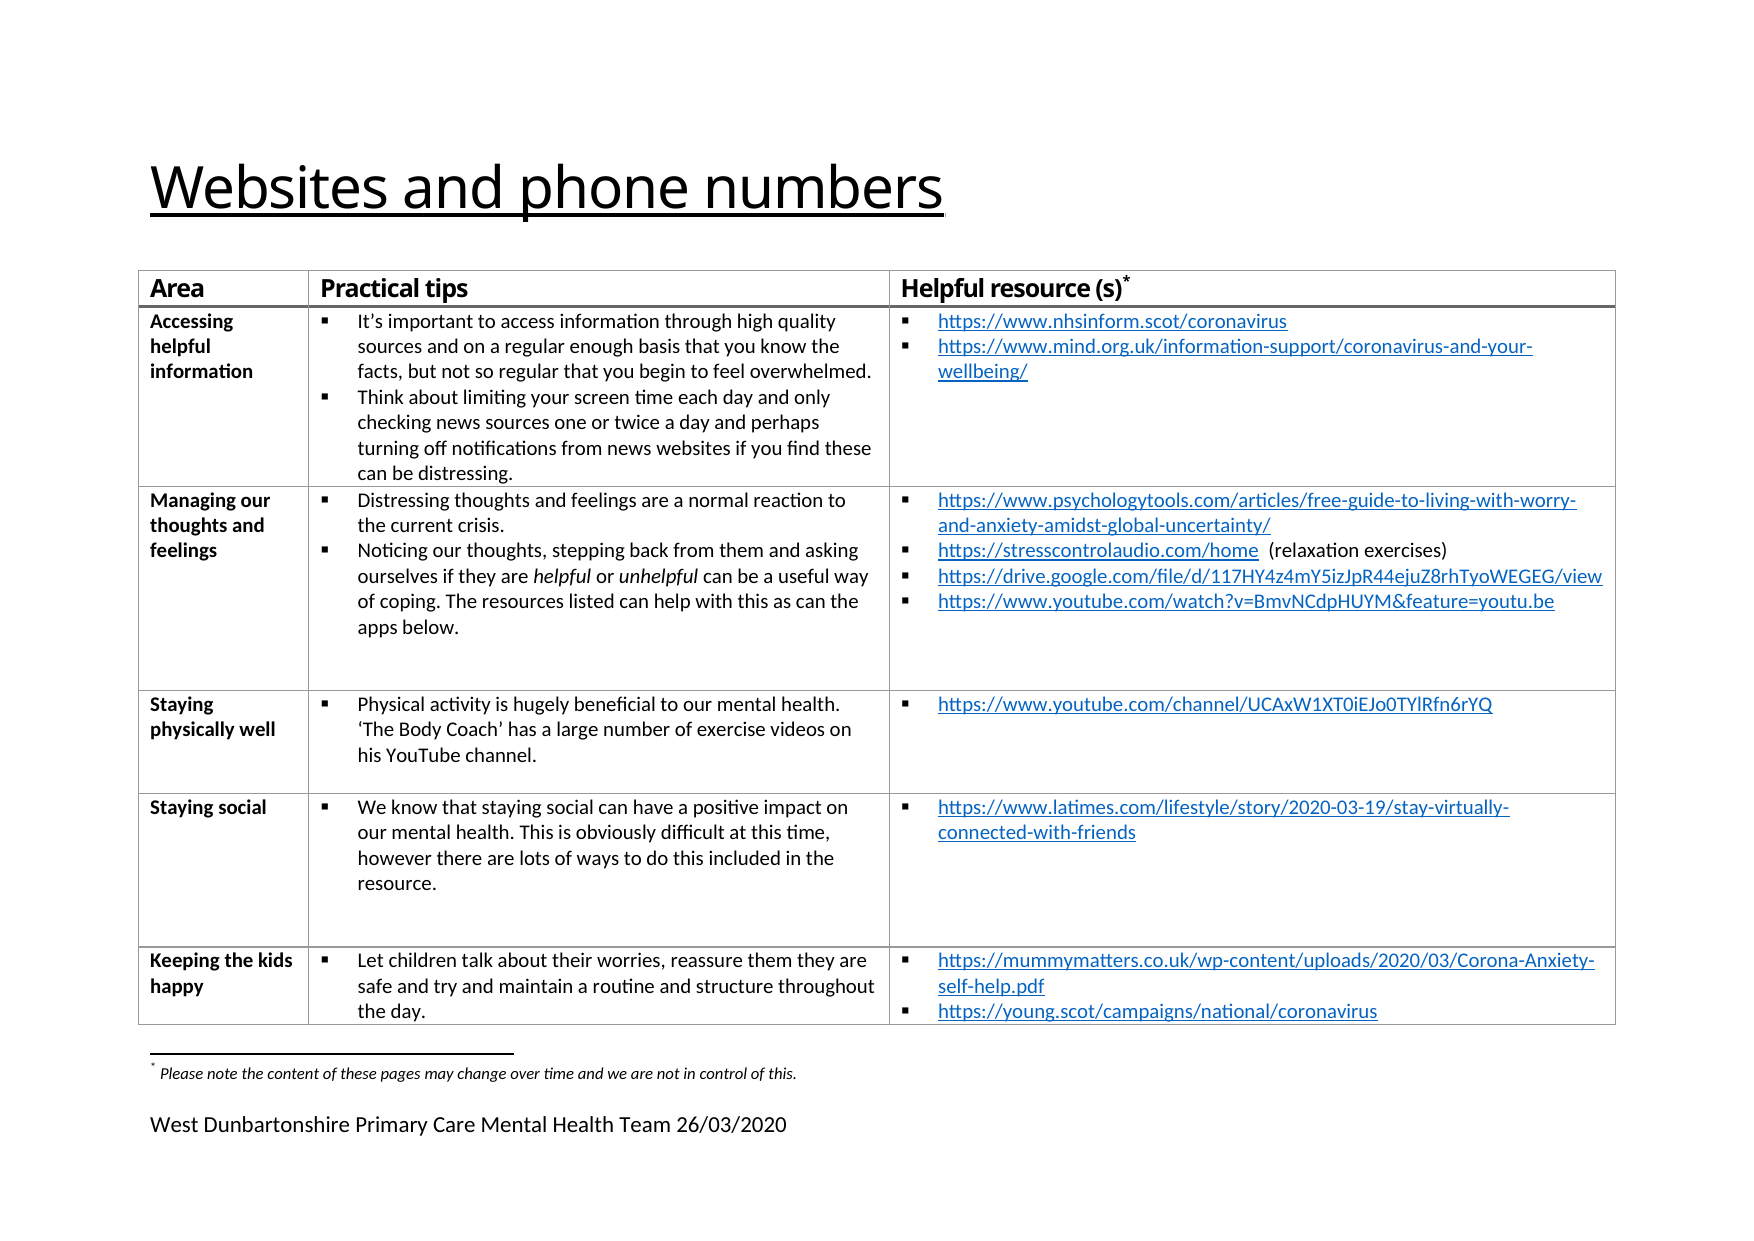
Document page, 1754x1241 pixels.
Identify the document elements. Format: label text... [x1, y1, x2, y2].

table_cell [890, 948, 1615, 1024]
table_cell Managing our thoughts and feelings [139, 487, 308, 690]
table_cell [139, 948, 308, 1024]
title Websites and phone numbers [150, 146, 1604, 225]
table_header Practical tips [309, 271, 889, 305]
table_cell Physical activity is hugely beneficial to our mental health. ‘The Body Coach’ has a large number of exercise videos on his YouTube channel. [309, 691, 889, 793]
table_cell Accessing helpful information [139, 308, 308, 486]
table_cell We know that staying social can have a positive impact on our mental health. This is obviously difficult at this time, however there are lots of ways to do this included in the resource. [309, 794, 889, 946]
table_cell https://www.nhsinform.scot/coronavirus https://www.mind.org.uk/information-support/coronavirus-and-your-wellbeing/ [890, 308, 1615, 486]
table_cell https://www.latimes.com/lifestyle/story/2020-03-19/stay-virtually-connected-with-friends [890, 794, 1615, 946]
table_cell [309, 948, 889, 1024]
table_cell https://www.psychologytools.com/articles/free-guide-to-living-with-worry-and-anxiety-amidst-global-uncertainty/ https://stresscontrolaudio.com/home (relaxation exercises) https://drive.google.com/file/d/117HY4z4mY5izJpR44ejuZ8rhTyoWEGEG/view https://www.youtube.com/watch?v=BmvNCdpHUYM&feature=youtu.be [890, 487, 1615, 690]
table_cell Distressing thoughts and feelings are a normal reaction to the current crisis. Noticing our thoughts, stepping back from them and asking ourselves if they are helpful or unhelpful can be a useful way of coping. The resources listed can help with this as can the apps below. [309, 487, 889, 690]
table_header Helpful resource (s) [890, 271, 1615, 305]
table_cell Staying social [139, 794, 308, 946]
table_cell It’s important to access information through high quality sources and on a regular enough basis that you know the facts, but not so regular that you begin to feel overwhelmed. Think about limiting your screen time each day and only checking news sources one or twice a day and perhaps turning off notifications from news websites if you find these can be distressing. [309, 308, 889, 486]
table_cell https://www.youtube.com/channel/UCAxW1XT0iEJo0TYlRfn6rYQ [890, 691, 1615, 793]
table_cell Staying physically well [139, 691, 308, 793]
table_header Area [139, 271, 308, 305]
